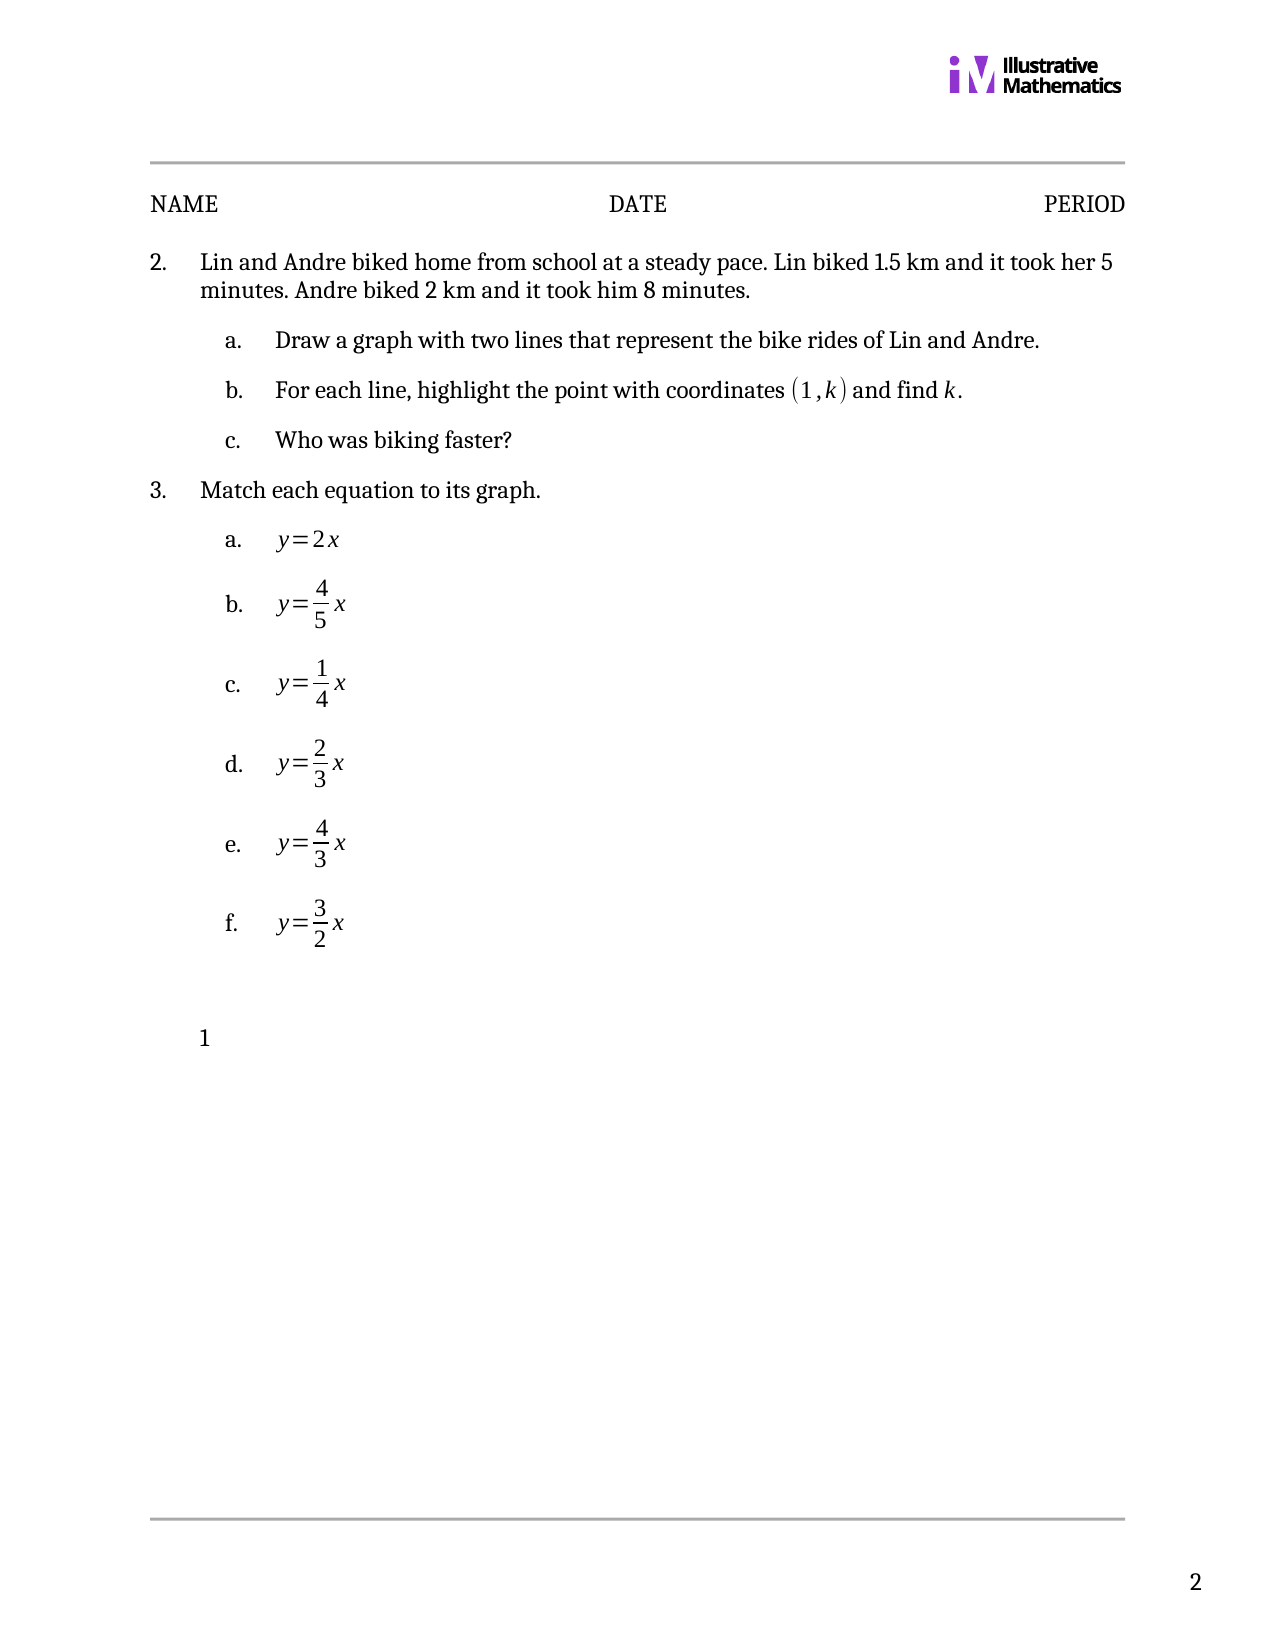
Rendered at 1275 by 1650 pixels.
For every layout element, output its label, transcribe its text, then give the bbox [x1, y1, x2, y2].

list Draw a graph with two lines that represent the bike rides of Lin and Andre. [225, 326, 1125, 354]
list Lin and Andre biked home from school at a steady pace. Lin biked 1.5 km and it took her 5 minutes. Andre biked 2 km and it took him 8 minutes. [150, 247, 1125, 305]
list Match each equation to its graph. [150, 476, 1125, 504]
list For each line, highlight the point with coordinates and find . [225, 375, 1125, 405]
list 1 [150, 1023, 1125, 1052]
list Who was biking faster? [225, 426, 1125, 455]
picture [949, 55, 1121, 93]
